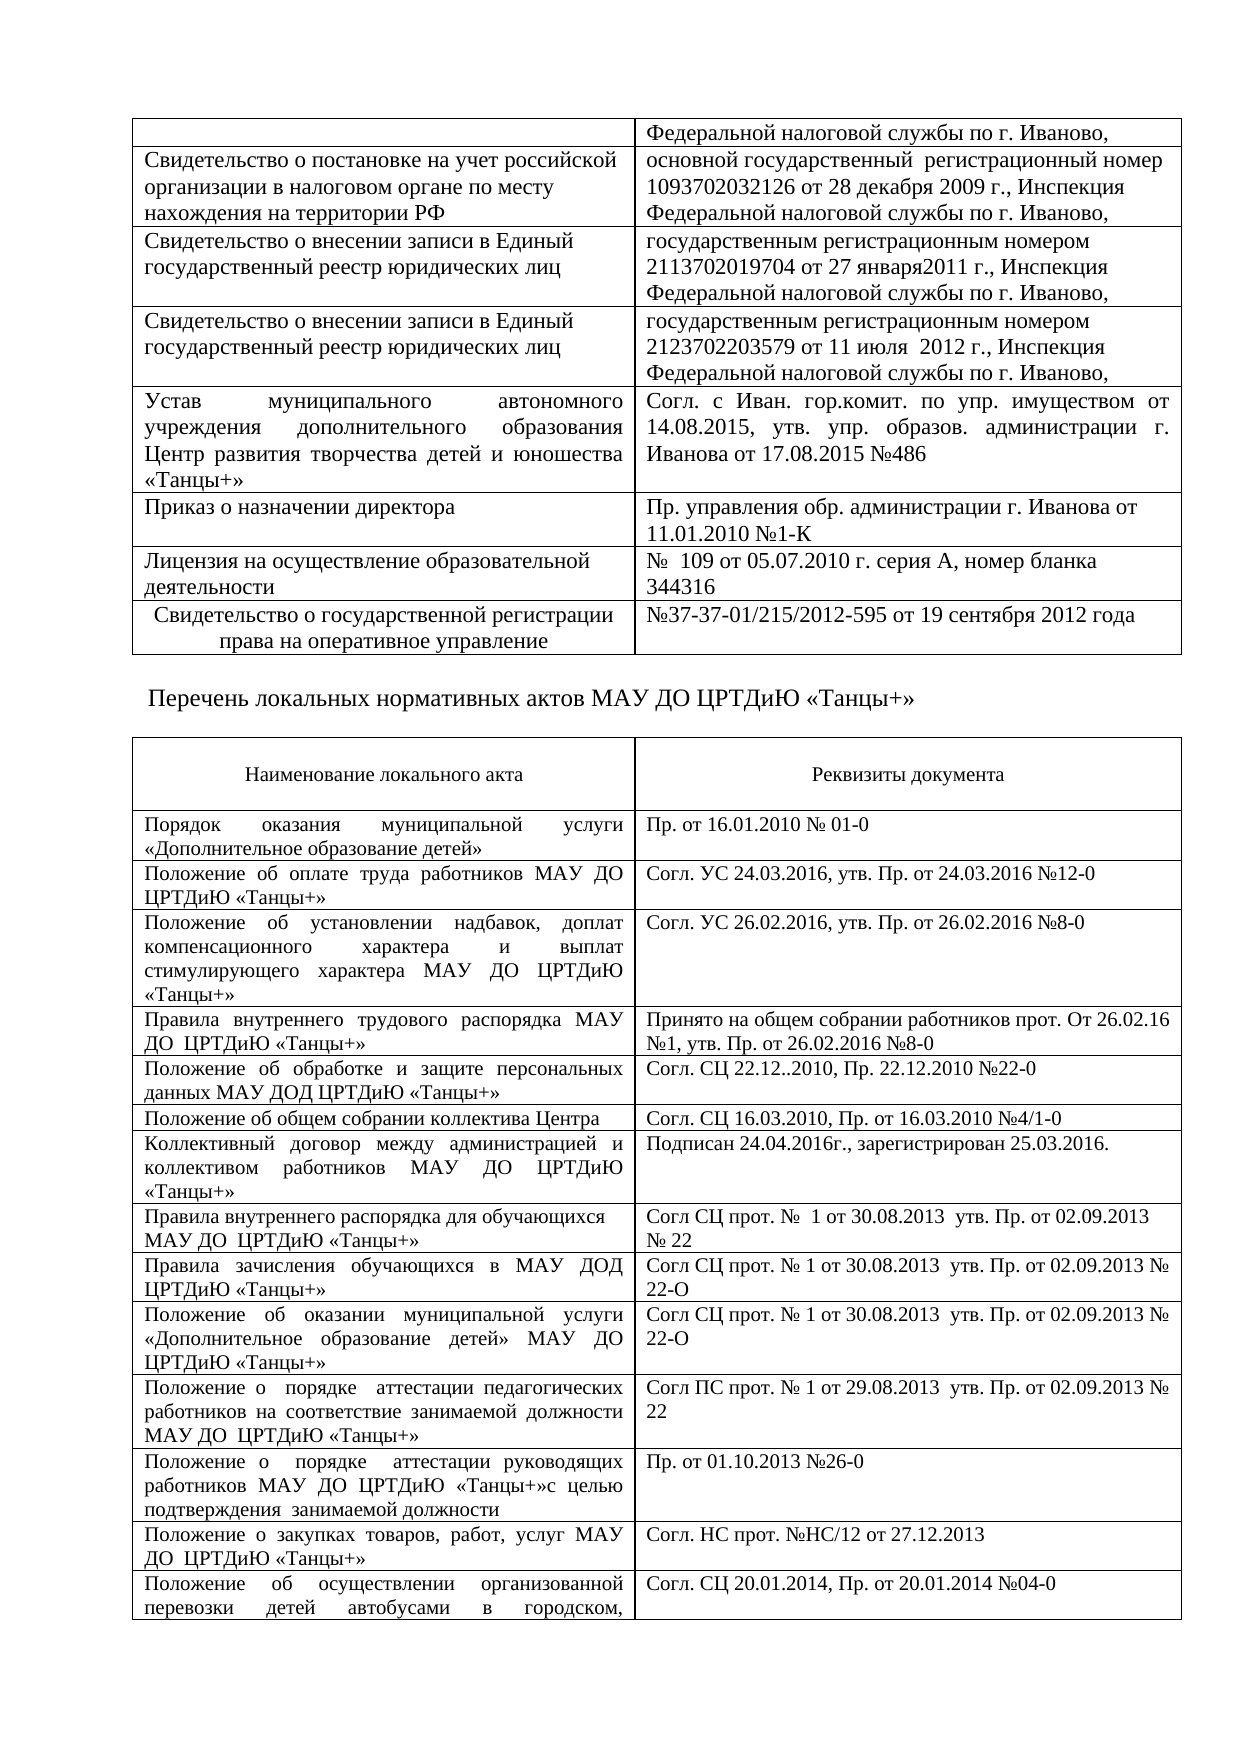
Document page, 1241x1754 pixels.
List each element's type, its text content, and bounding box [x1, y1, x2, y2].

table_cell Согл. с Иван. гор.комит. по упр. имуществом от 14.08.2015, утв. упр. образов. администрации г. Иванова от 17.08.2015 №486 [636, 387, 1181, 492]
table_cell №37-37-01/215/2012-595 от 19 сентября 2012 года [636, 601, 1181, 653]
table_cell Подписан 24.04.2016г., зарегистрирован 25.03.2016. [636, 1131, 1181, 1203]
table_cell Согл. УС 24.03.2016, утв. Пр. от 24.03.2016 №12-0 [636, 861, 1181, 909]
table_cell Согл ПС прот. № 1 от 29.08.2013 утв. Пр. от 02.09.2013 № 22 [636, 1375, 1181, 1447]
table_cell Приказ о назначении директора [133, 493, 634, 546]
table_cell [636, 119, 1181, 146]
table_cell Положение об оказании муниципальной услуги «Дополнительное образование детей» МАУ ДО ЦРТДиЮ «Танцы+» [133, 1302, 634, 1374]
table_cell Пр. от 01.10.2013 №26-0 [636, 1449, 1181, 1521]
table_header Наименование локального акта [133, 738, 634, 810]
table_cell Положение об оплате труда работников МАУ ДО ЦРТДиЮ «Танцы+» [133, 861, 634, 909]
table_cell Положение об общем собрании коллектива Центра [133, 1105, 634, 1129]
table_cell № 109 от 05.07.2010 г. серия А, номер бланка 344316 [636, 547, 1181, 600]
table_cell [133, 1571, 634, 1619]
table_cell Положение о закупках товаров, работ, услуг МАУ ДО ЦРТДиЮ «Танцы+» [133, 1522, 634, 1570]
table_cell Согл СЦ прот. № 1 от 30.08.2013 утв. Пр. от 02.09.2013 № 22-О [636, 1302, 1181, 1374]
table_cell Согл. СЦ 22.12..2010, Пр. 22.12.2010 №22-0 [636, 1056, 1181, 1104]
table_cell государственным регистрационным номером 2113702019704 от 27 января2011 г., Инспекция Федеральной налоговой службы по г. Иваново, [636, 227, 1181, 306]
table_cell Свидетельство о государственной регистрации права на оперативное управление [133, 601, 634, 653]
table_cell Устав муниципального автономного учреждения дополнительного образования Центр развития творчества детей и юношества «Танцы+» [133, 387, 634, 492]
table_cell Правила внутреннего трудового распорядка МАУ ДО ЦРТДиЮ «Танцы+» [133, 1007, 634, 1055]
table_cell Пр. управления обр. администрации г. Иванова от 11.01.2010 №1-К [636, 493, 1181, 546]
table_cell Согл. УС 26.02.2016, утв. Пр. от 26.02.2016 №8-0 [636, 910, 1181, 1006]
list Перечень локальных нормативных актов МАУ ДО ЦРТДиЮ «Танцы+» [148, 683, 1152, 712]
table_header Реквизиты документа [636, 738, 1181, 810]
table_cell Положение о порядке аттестации руководящих работников МАУ ДО ЦРТДиЮ «Танцы+»с целью подтверждения занимаемой должности [133, 1449, 634, 1521]
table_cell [133, 119, 634, 146]
table_cell Согл. СЦ 16.03.2010, Пр. от 16.03.2010 №4/1-0 [636, 1105, 1181, 1129]
table_cell основной государственный регистрационный номер 1093702032126 от 28 декабря 2009 г., Инспекция Федеральной налоговой службы по г. Иваново, [636, 147, 1181, 226]
table_cell Положение об обработке и защите персональных данных МАУ ДОД ЦРТДиЮ «Танцы+» [133, 1056, 634, 1104]
table_cell Правила зачисления обучающихся в МАУ ДОД ЦРТДиЮ «Танцы+» [133, 1253, 634, 1301]
table_cell Правила внутреннего распорядка для обучающихся МАУ ДО ЦРТДиЮ «Танцы+» [133, 1204, 634, 1252]
table_cell Порядок оказания муниципальной услуги «Дополнительное образование детей» [133, 811, 634, 859]
table_cell Положение об установлении надбавок, доплат компенсационного характера и выплат стимулирующего характера МАУ ДО ЦРТДиЮ «Танцы+» [133, 910, 634, 1006]
table_cell Свидетельство о внесении записи в Единый государственный реестр юридических лиц [133, 307, 634, 386]
table_cell Пр. от 16.01.2010 № 01-0 [636, 811, 1181, 859]
table_cell Согл СЦ прот. № 1 от 30.08.2013 утв. Пр. от 02.09.2013 № 22-О [636, 1253, 1181, 1301]
table_cell государственным регистрационным номером 2123702203579 от 11 июля 2012 г., Инспекция Федеральной налоговой службы по г. Иваново, [636, 307, 1181, 386]
table_cell Свидетельство о постановке на учет российской организации в налоговом органе по месту нахождения на территории РФ [133, 147, 634, 226]
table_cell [636, 1571, 1181, 1619]
table_cell Лицензия на осуществление образовательной деятельности [133, 547, 634, 600]
table_cell Положение о порядке аттестации педагогических работников на соответствие занимаемой должности МАУ ДО ЦРТДиЮ «Танцы+» [133, 1375, 634, 1447]
table_cell Свидетельство о внесении записи в Единый государственный реестр юридических лиц [133, 227, 634, 306]
table_cell Коллективный договор между администрацией и коллективом работников МАУ ДО ЦРТДиЮ «Танцы+» [133, 1131, 634, 1203]
table_cell Принято на общем собрании работников прот. От 26.02.16 №1, утв. Пр. от 26.02.2016 №8-0 [636, 1007, 1181, 1055]
table_cell Согл. НС прот. №НС/12 от 27.12.2013 [636, 1522, 1181, 1570]
table_cell Согл СЦ прот. № 1 от 30.08.2013 утв. Пр. от 02.09.2013 № 22 [636, 1204, 1181, 1252]
